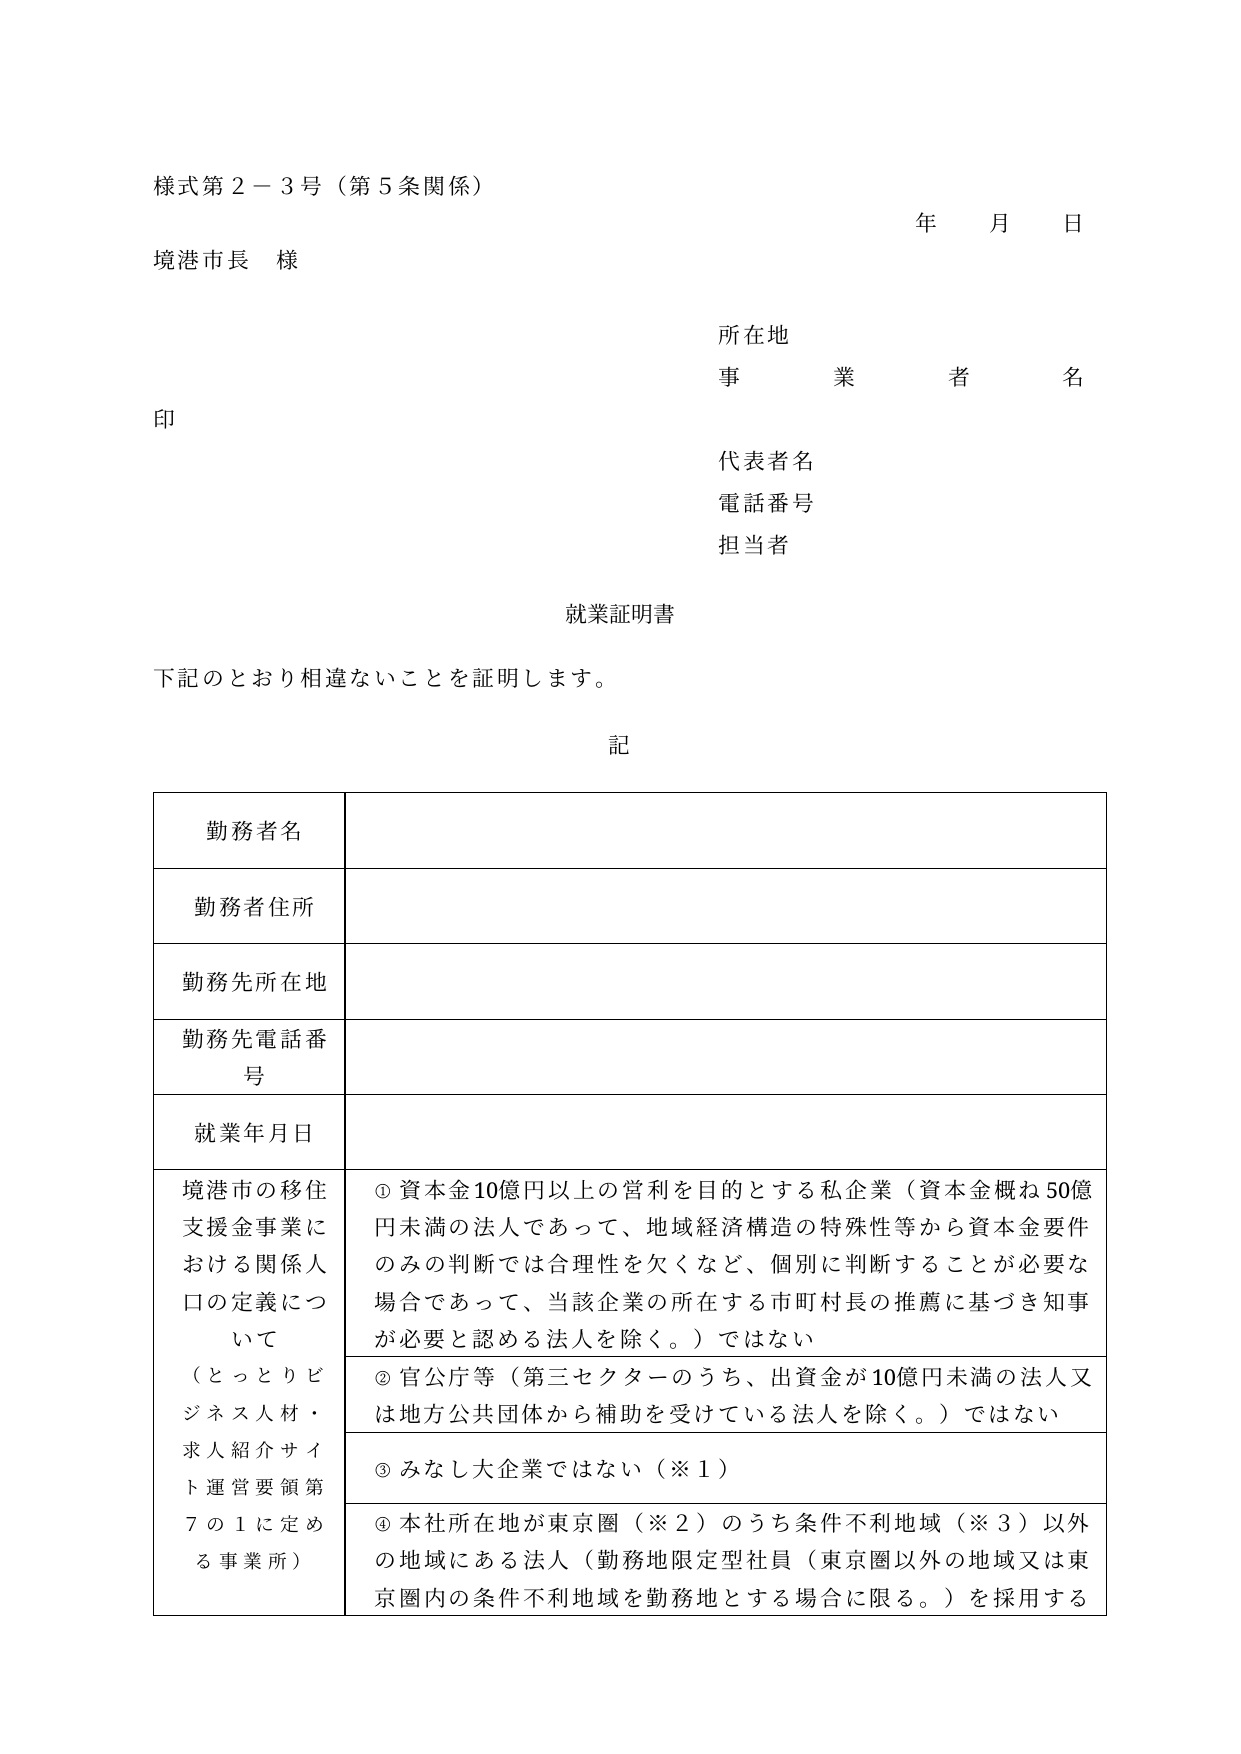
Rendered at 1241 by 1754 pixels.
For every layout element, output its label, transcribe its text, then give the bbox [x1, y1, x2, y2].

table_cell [346, 1504, 1106, 1615]
text 電話番号 [153, 483, 1087, 521]
text 所在地 [153, 315, 1087, 352]
text 事業者名 印 [153, 357, 1087, 437]
table_cell ③みなし大企業ではない（※１） [346, 1433, 1106, 1502]
table_cell 境港市の移住 支援金事業に おける関係人口の定義について （とっとりビジネス人材・求人紹介サイト運営要領第７の１に定める事業所） [154, 1170, 344, 1615]
table_cell [346, 869, 1106, 943]
text 境港市長 様 [153, 241, 1087, 278]
table_cell ②官公庁等（第三セクターのうち、出資金が10億円未満の法人又は地方公共団体から補助を受けている法人を除く。）ではない [346, 1357, 1106, 1432]
table_cell ①資本金10億円以上の営利を目的とする私企業（資本金概ね50億円未満の法人であって、地域経済構造の特殊性等から資本金要件のみの判断では合理性を欠くなど、個別に判断することが必要な場合であって、当該企業の所在する市町村長の推薦に基づき知事が必要と認める法人を除く。）ではない [346, 1170, 1106, 1356]
text 様式第２－３号（第５条関係） [153, 166, 1001, 203]
table_cell [346, 1095, 1106, 1169]
table_cell 就業年月日 [154, 1095, 344, 1169]
text 代表者名 [153, 442, 1087, 479]
text 年 月 日 [153, 203, 1087, 241]
subtitle 記 [153, 725, 1087, 762]
table_header 勤務者名 [154, 793, 344, 868]
table_cell [346, 944, 1106, 1018]
table_cell 勤務先所在地 [154, 944, 344, 1018]
text 下記のとおり相違ないことを証明します。 [153, 658, 1087, 695]
text 就業証明書 [153, 597, 1087, 628]
table_cell [346, 1020, 1106, 1094]
table_cell 勤務者住所 [154, 869, 344, 943]
text 担当者 [153, 525, 1087, 562]
table_cell 勤務先電話番号 [154, 1020, 344, 1094]
table_header [346, 793, 1106, 868]
